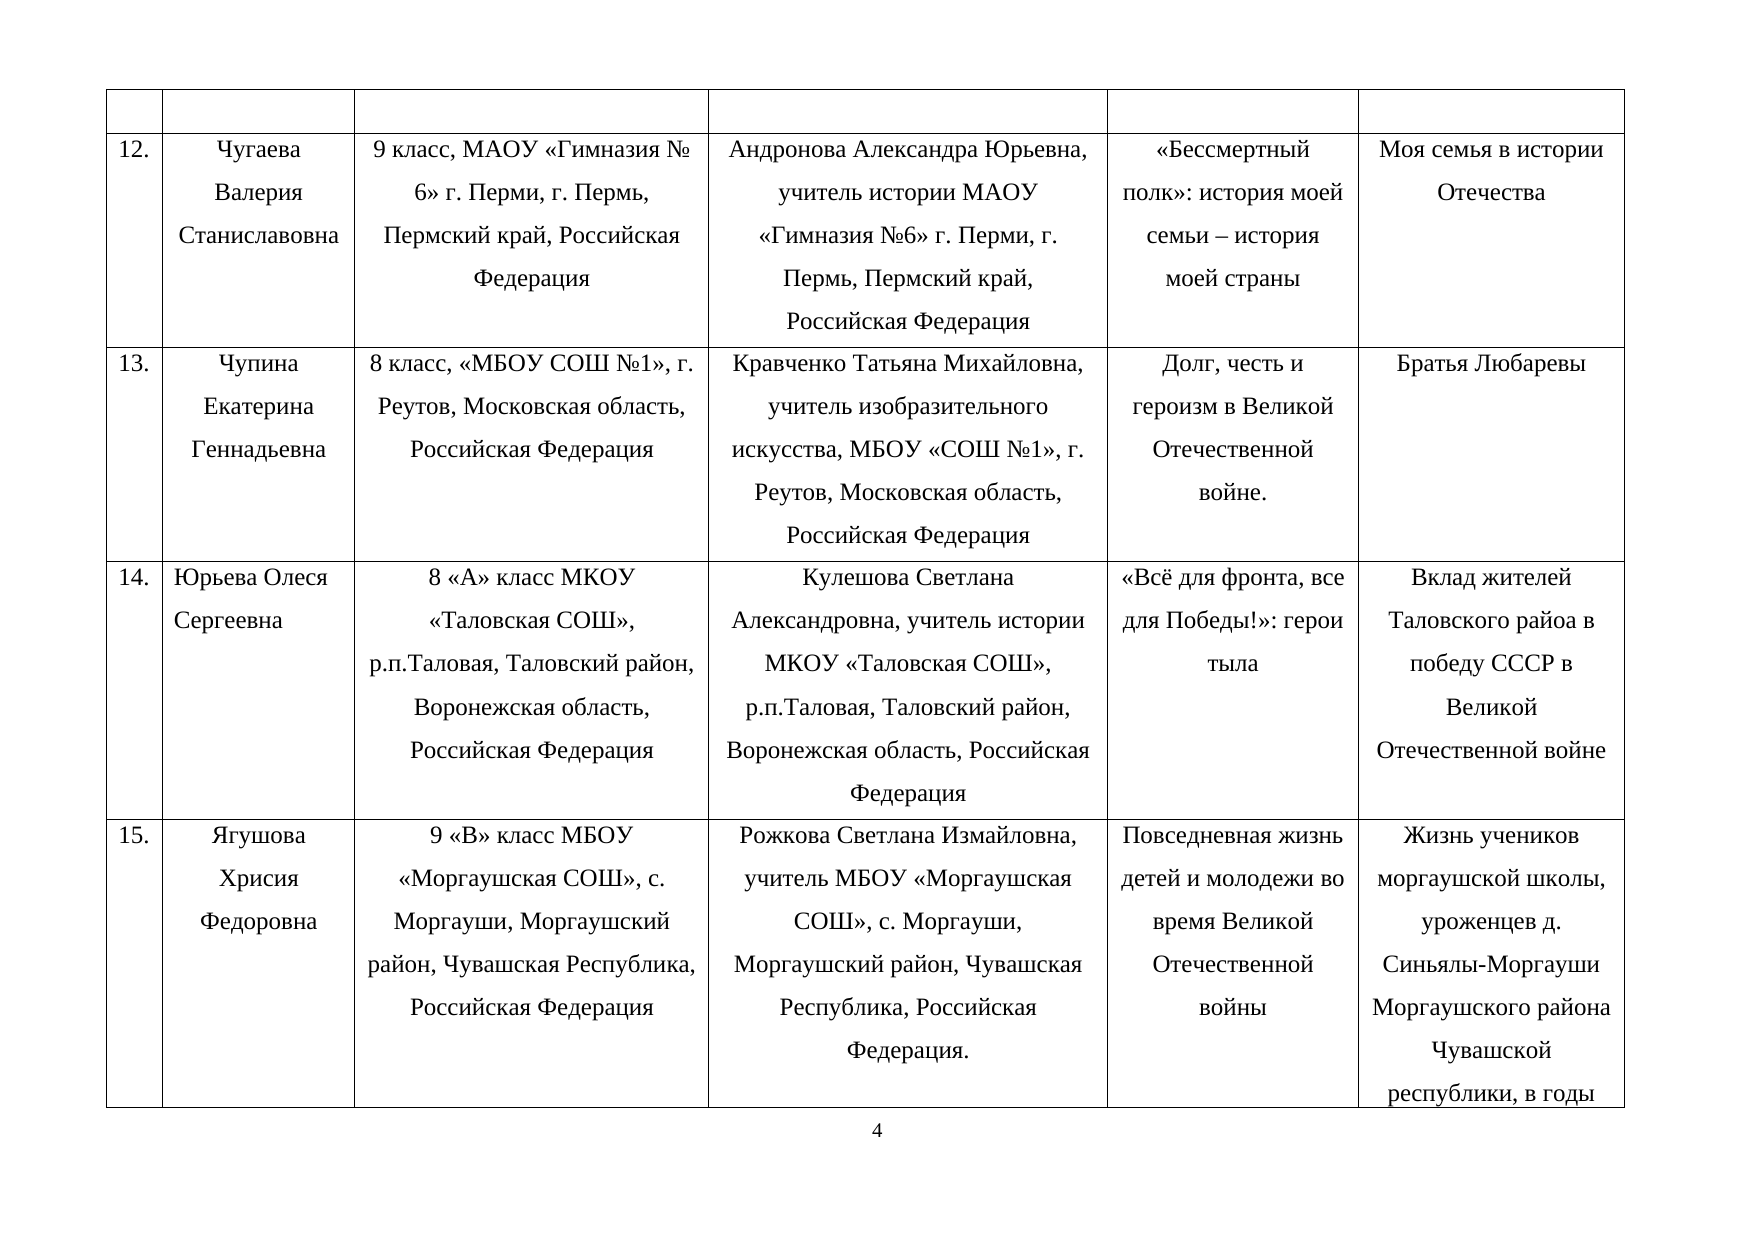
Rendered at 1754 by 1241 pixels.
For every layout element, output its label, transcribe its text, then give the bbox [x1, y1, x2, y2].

table_cell Кулешова Светлана Александровна, учитель истории МКОУ «Таловская СОШ», р.п.Таловая, Таловский район, Воронежская область, Российская Федерация [709, 562, 1107, 819]
table_cell Чугаева Валерия Станиславовна [163, 134, 354, 347]
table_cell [355, 90, 708, 133]
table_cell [709, 90, 1107, 133]
table_cell Чупина Екатерина Геннадьевна [163, 348, 354, 561]
table_cell [107, 134, 162, 347]
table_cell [163, 820, 354, 1107]
table_cell Долг, честь и героизм в Великой Отечественной войне. [1108, 348, 1358, 561]
table_cell Братья Любаревы [1359, 348, 1624, 561]
table_cell «Всё для фронта, все для Победы!»: герои тыла [1108, 562, 1358, 819]
table_cell Кравченко Татьяна Михайловна, учитель изобразительного искусства, МБОУ «СОШ №1», г. Реутов, Московская область, Российская Федерация [709, 348, 1107, 561]
table_cell Моя семья в истории Отечества [1359, 134, 1624, 347]
table_cell 8 класс, «МБОУ СОШ №1», г. Реутов, Московская область, Российская Федерация [355, 348, 708, 561]
table_cell 9 класс, МАОУ «Гимназия № 6» г. Перми, г. Пермь, Пермский край, Российская Федерация [355, 134, 708, 347]
table_cell [107, 562, 162, 819]
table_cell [1359, 820, 1624, 1107]
table_cell 8 «А» класс МКОУ «Таловская СОШ», р.п.Таловая, Таловский район, Воронежская область, Российская Федерация [355, 562, 708, 819]
table_cell «Бессмертный полк»: история моей семьи – история моей страны [1108, 134, 1358, 347]
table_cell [355, 820, 708, 1107]
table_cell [709, 820, 1107, 1107]
table_cell [107, 820, 162, 1107]
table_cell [1359, 90, 1624, 133]
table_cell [1108, 820, 1358, 1107]
table_cell [107, 348, 162, 561]
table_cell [163, 90, 354, 133]
table_cell [107, 90, 162, 133]
table_cell Андронова Александра Юрьевна, учитель истории МАОУ «Гимназия №6» г. Перми, г. Пермь, Пермский край, Российская Федерация [709, 134, 1107, 347]
table_cell Вклад жителей Таловского райоа в победу СССР в Великой Отечественной войне [1359, 562, 1624, 819]
table_cell Юрьева Олеся Сергеевна [163, 562, 354, 819]
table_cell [1108, 90, 1358, 133]
